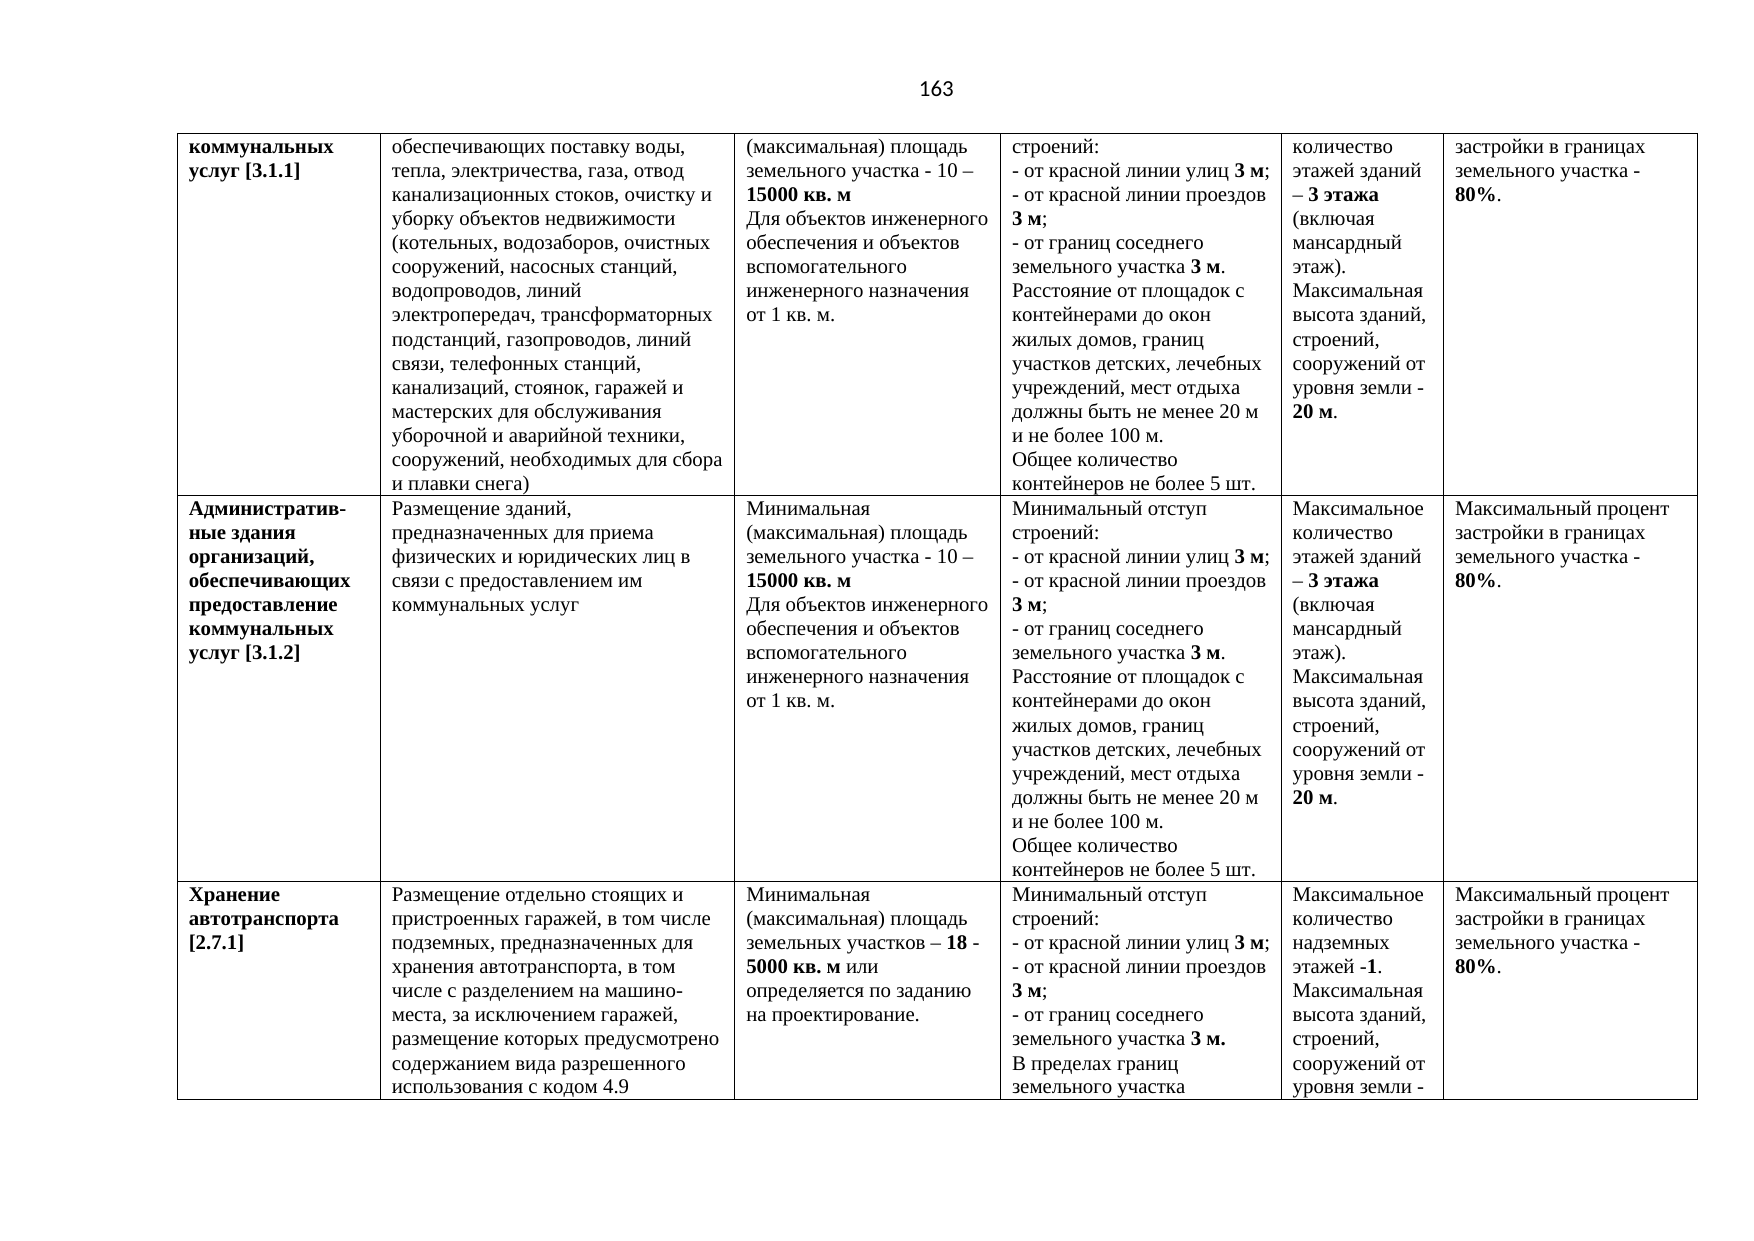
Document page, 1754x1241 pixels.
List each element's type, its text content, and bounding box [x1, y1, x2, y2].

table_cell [381, 882, 734, 1098]
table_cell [1001, 882, 1281, 1098]
table_cell Размещение зданий, предназначенных для приема физических и юридических лиц в связи с предоставлением им коммунальных услуг [381, 496, 734, 881]
table_cell Административ- ные здания организаций, обеспечивающих предоставление коммунальных услуг [3.1.2] [178, 496, 380, 881]
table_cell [735, 134, 1000, 495]
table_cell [1444, 134, 1697, 495]
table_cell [735, 882, 1000, 1098]
table_cell Максимальное количество этажей зданий – 3 этажа (включая мансардный этаж). Максимальная высота зданий, строений, сооружений от уровня земли - 20 м. [1282, 496, 1443, 881]
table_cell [178, 882, 380, 1098]
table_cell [1444, 882, 1697, 1098]
table_cell Максимальный процент застройки в границах земельного участка -80%. [1444, 496, 1697, 881]
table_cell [1282, 882, 1443, 1098]
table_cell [1282, 134, 1443, 495]
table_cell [381, 134, 734, 495]
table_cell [178, 134, 380, 495]
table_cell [1001, 134, 1281, 495]
